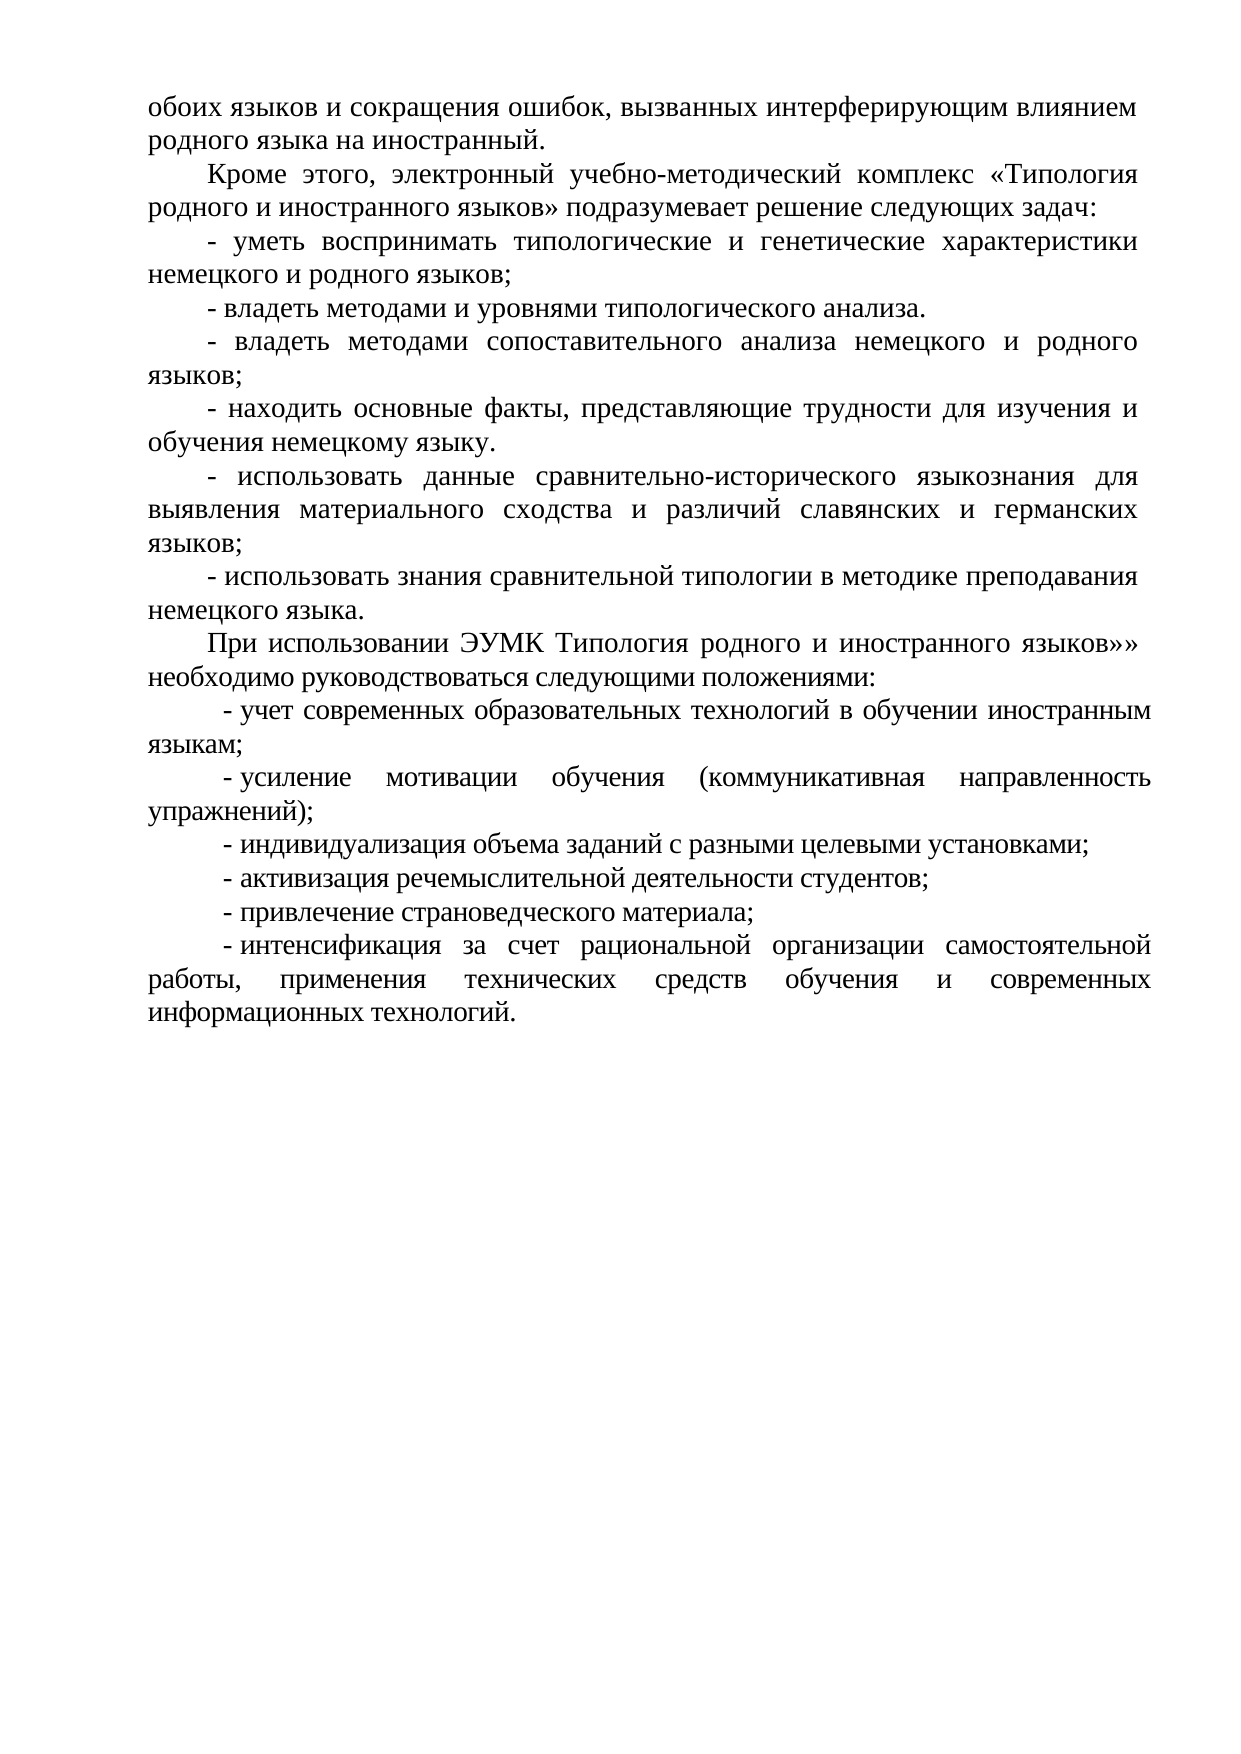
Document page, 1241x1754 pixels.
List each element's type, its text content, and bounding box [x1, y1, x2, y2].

text - активизация речемыслительной деятельности студентов; [148, 860, 1152, 894]
text - привлечение страноведческого материала; [148, 894, 1152, 927]
text - находить основные факты, представляющие трудности для изучения и обучения немецкому языку. [148, 391, 1139, 458]
text - индивидуализация объема заданий с разными целевыми установками; [148, 827, 1152, 860]
text - уметь воспринимать типологические и генетические характеристики немецкого и родного языков; [148, 223, 1139, 290]
text Кроме этого, электронный учебно-методический комплекс «Типология родного и иностранного языков» подразумевает решение следующих задач: [148, 156, 1139, 223]
text - использовать данные сравнительно-исторического языкознания для выявления материального сходства и различий славянских и германских языков; [148, 458, 1139, 558]
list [148, 89, 1139, 156]
text - использовать знания сравнительной типологии в методике преподавания немецкого языка. [148, 558, 1139, 625]
text При использовании ЭУМК Типология родного и иностранного языков»» необходимо руководствоваться следующими положениями: [148, 625, 1139, 692]
text - учет современных образовательных технологий в обучении иностранным языкам; [148, 692, 1152, 759]
text - интенсификация за счет рациональной организации самостоятельной работы, применения технических средств обучения и современных информационных технологий. [148, 927, 1152, 1028]
text - владеть методами сопоставительного анализа немецкого и родного языков; [148, 323, 1139, 391]
text - владеть методами и уровнями типологического анализа. [148, 290, 1139, 323]
text - усиление мотивации обучения (коммуникативная направленность упражнений); [148, 759, 1152, 827]
